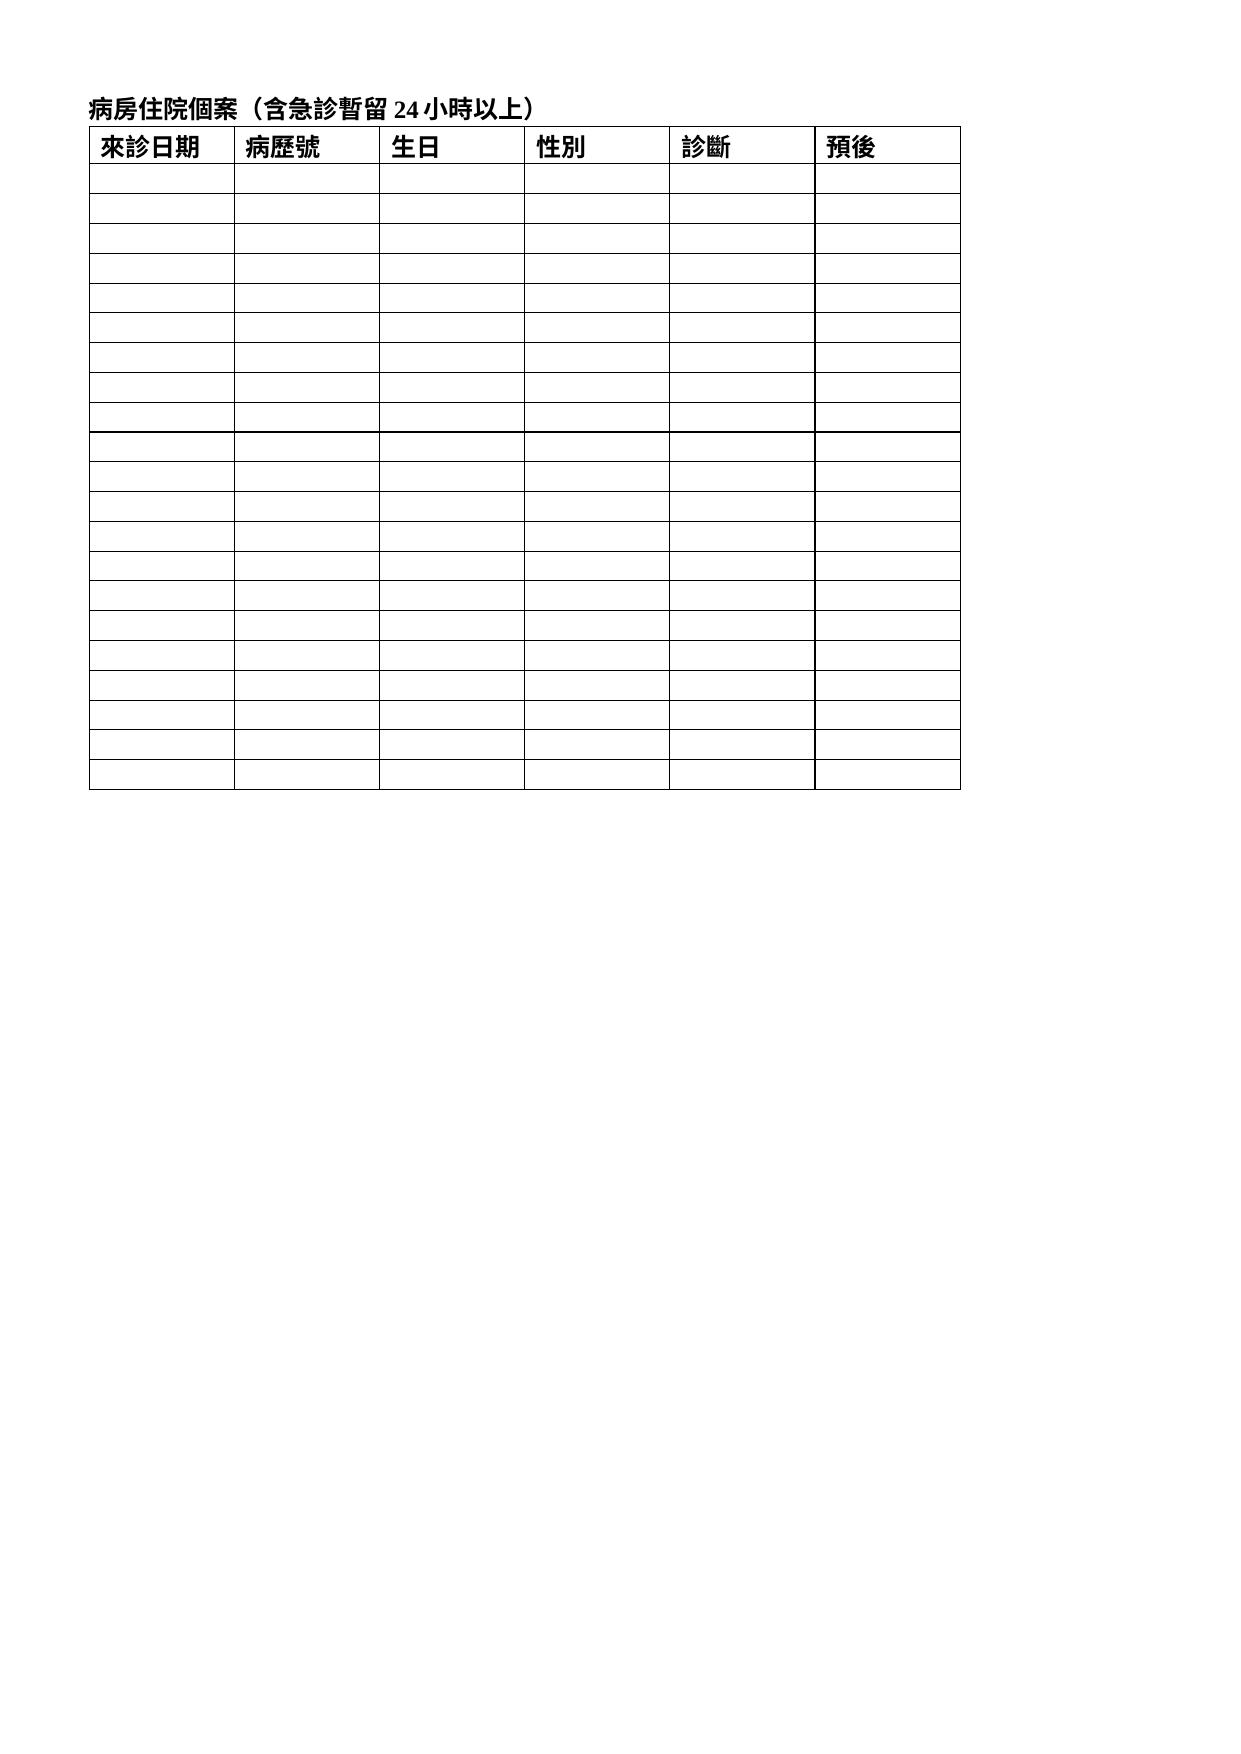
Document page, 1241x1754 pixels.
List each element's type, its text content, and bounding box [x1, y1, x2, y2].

table_cell [235, 433, 379, 461]
table_cell [816, 760, 960, 789]
table_cell [90, 284, 234, 312]
table_cell [380, 462, 524, 491]
table_cell [380, 611, 524, 640]
table_cell [90, 701, 234, 729]
table_cell [380, 701, 524, 729]
table_cell [670, 522, 814, 551]
table_cell [670, 343, 814, 372]
table_cell [525, 313, 669, 342]
table_cell [670, 224, 814, 253]
table_cell [525, 701, 669, 729]
table_cell [380, 194, 524, 223]
table_header 生日 [380, 127, 524, 163]
table_header 診斷 [670, 127, 814, 163]
table_cell [380, 403, 524, 431]
table_cell [670, 254, 814, 282]
table_cell [90, 433, 234, 461]
table_cell [380, 224, 524, 253]
table_cell [816, 164, 960, 193]
table_cell [90, 760, 234, 789]
table_cell [525, 522, 669, 551]
table_cell [380, 492, 524, 521]
table_cell [90, 313, 234, 342]
table_cell [235, 403, 379, 431]
table_cell [380, 373, 524, 402]
table_cell [525, 403, 669, 431]
table_cell [380, 284, 524, 312]
table_cell [670, 313, 814, 342]
table_cell [380, 671, 524, 699]
table_cell [380, 254, 524, 282]
table_cell [670, 462, 814, 491]
table_cell [235, 522, 379, 551]
table_cell [525, 641, 669, 670]
table_cell [235, 343, 379, 372]
table_header 來診日期 [90, 127, 234, 163]
table_cell [816, 462, 960, 491]
table_cell [235, 254, 379, 282]
table_cell [816, 701, 960, 729]
table_cell [90, 462, 234, 491]
table_cell [816, 313, 960, 342]
table_cell [525, 284, 669, 312]
table_cell [235, 492, 379, 521]
table_cell [235, 462, 379, 491]
table_cell [235, 611, 379, 640]
table_cell [90, 373, 234, 402]
table_cell [816, 581, 960, 610]
table_cell [235, 373, 379, 402]
table_cell [816, 671, 960, 699]
table_cell [90, 194, 234, 223]
table_cell [816, 403, 960, 431]
table_cell [235, 313, 379, 342]
table_cell [90, 641, 234, 670]
table_cell [816, 373, 960, 402]
table_cell [90, 403, 234, 431]
table_cell [90, 492, 234, 521]
table_cell [90, 224, 234, 253]
table_cell [525, 581, 669, 610]
table_cell [525, 730, 669, 759]
table_cell [525, 343, 669, 372]
text 病房住院個案（含急診暫留24小時以上） [89, 90, 1152, 126]
table_cell [235, 730, 379, 759]
table_cell [90, 581, 234, 610]
table_cell [525, 671, 669, 699]
table_cell [235, 194, 379, 223]
table_cell [380, 433, 524, 461]
table_cell [816, 522, 960, 551]
table_cell [670, 641, 814, 670]
table_cell [816, 284, 960, 312]
table_cell [525, 373, 669, 402]
table_cell [670, 433, 814, 461]
table_cell [380, 313, 524, 342]
table_cell [380, 581, 524, 610]
table_header 病歷號 [235, 127, 379, 163]
table_cell [816, 194, 960, 223]
table_cell [90, 552, 234, 580]
table_cell [670, 760, 814, 789]
table_cell [670, 284, 814, 312]
table_cell [525, 492, 669, 521]
table_cell [235, 581, 379, 610]
table_cell [525, 462, 669, 491]
table_cell [670, 164, 814, 193]
table_cell [380, 552, 524, 580]
table_cell [816, 224, 960, 253]
table_cell [525, 552, 669, 580]
table_cell [670, 611, 814, 640]
table_cell [380, 164, 524, 193]
table_cell [816, 254, 960, 282]
table_cell [816, 611, 960, 640]
table_header 預後 [816, 127, 960, 163]
table_cell [816, 492, 960, 521]
table_cell [816, 730, 960, 759]
table_cell [670, 552, 814, 580]
table_cell [670, 194, 814, 223]
table_cell [90, 343, 234, 372]
table_cell [90, 164, 234, 193]
table_cell [90, 254, 234, 282]
table_header 性別 [525, 127, 669, 163]
table_cell [525, 254, 669, 282]
table_cell [235, 552, 379, 580]
table_cell [670, 403, 814, 431]
table_cell [525, 194, 669, 223]
table_cell [525, 164, 669, 193]
table_cell [525, 611, 669, 640]
table_cell [670, 492, 814, 521]
table_cell [90, 671, 234, 699]
table_cell [816, 343, 960, 372]
table_cell [235, 224, 379, 253]
table_cell [816, 552, 960, 580]
table_cell [380, 522, 524, 551]
table_cell [235, 284, 379, 312]
table_cell [90, 611, 234, 640]
table_cell [670, 701, 814, 729]
table_cell [670, 373, 814, 402]
table_cell [525, 224, 669, 253]
table_cell [525, 760, 669, 789]
table_cell [380, 343, 524, 372]
table_cell [235, 671, 379, 699]
table_cell [670, 671, 814, 699]
table_cell [525, 433, 669, 461]
table_cell [380, 641, 524, 670]
table_cell [235, 760, 379, 789]
table_cell [235, 164, 379, 193]
table_cell [90, 730, 234, 759]
table_cell [816, 433, 960, 461]
table_cell [235, 701, 379, 729]
table_cell [670, 730, 814, 759]
table_cell [670, 581, 814, 610]
table_cell [816, 641, 960, 670]
table_cell [90, 522, 234, 551]
table_cell [380, 760, 524, 789]
table_cell [380, 730, 524, 759]
table_cell [235, 641, 379, 670]
